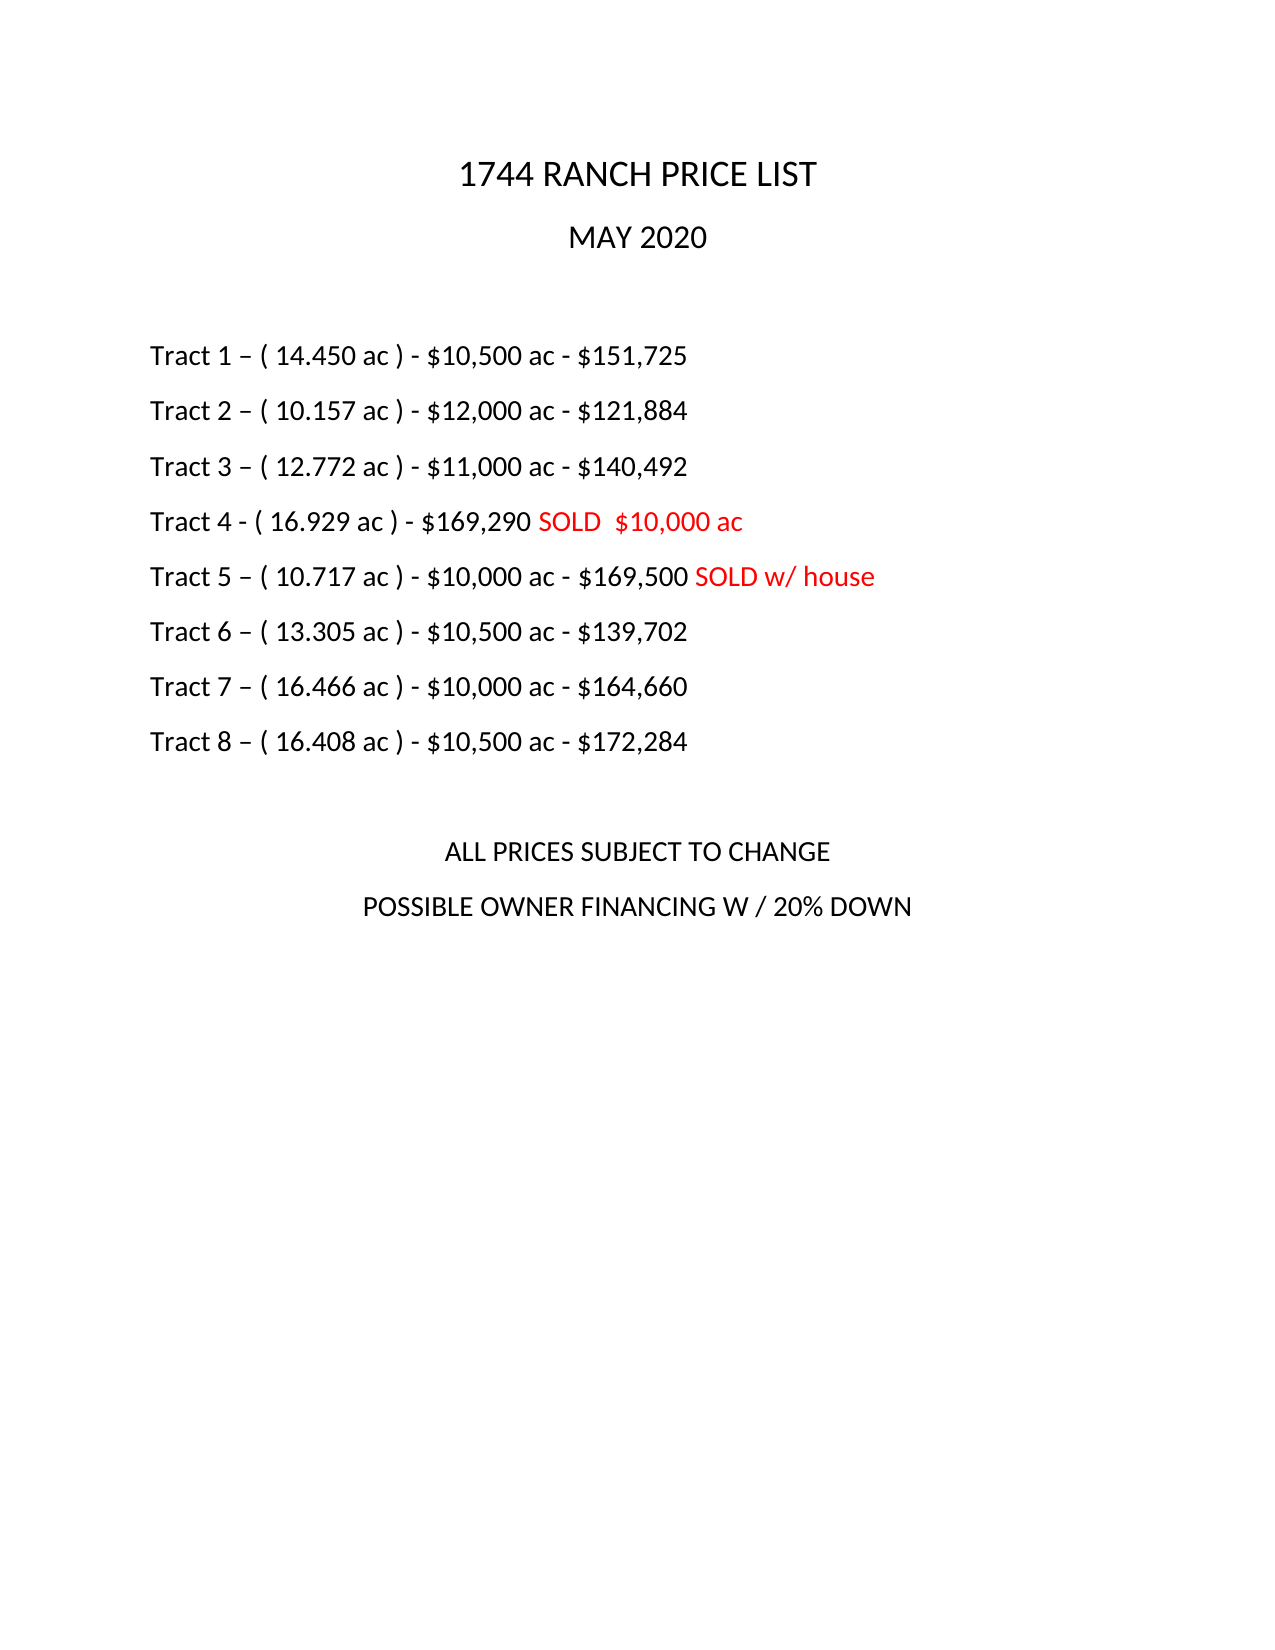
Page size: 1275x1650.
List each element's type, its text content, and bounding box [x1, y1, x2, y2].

text Tract 7 – ( 16.466 ac ) - $10,000 ac - $164,660 [150, 668, 1125, 704]
text MAY 2020 [150, 216, 1125, 257]
text Tract 2 – ( 10.157 ac ) - $12,000 ac - $121,884 [150, 392, 1125, 428]
text Tract 6 – ( 13.305 ac ) - $10,500 ac - $139,702 [150, 613, 1125, 648]
text 1744 RANCH PRICE LIST [150, 150, 1125, 196]
text Tract 3 – ( 12.772 ac ) - $11,000 ac - $140,492 [150, 448, 1125, 483]
text POSSIBLE OWNER FINANCING W / 20% DOWN [150, 888, 1125, 924]
text Tract 1 – ( 14.450 ac ) - $10,500 ac - $151,725 [150, 337, 1125, 373]
text Tract 5 – ( 10.717 ac ) - $10,000 ac - $169,500 SOLD w/ house [150, 558, 1125, 593]
text ALL PRICES SUBJECT TO CHANGE [150, 833, 1125, 869]
text Tract 8 – ( 16.408 ac ) - $10,500 ac - $172,284 [150, 723, 1125, 759]
text Tract 4 - ( 16.929 ac ) - $169,290 SOLD $10,000 ac [150, 503, 1125, 538]
